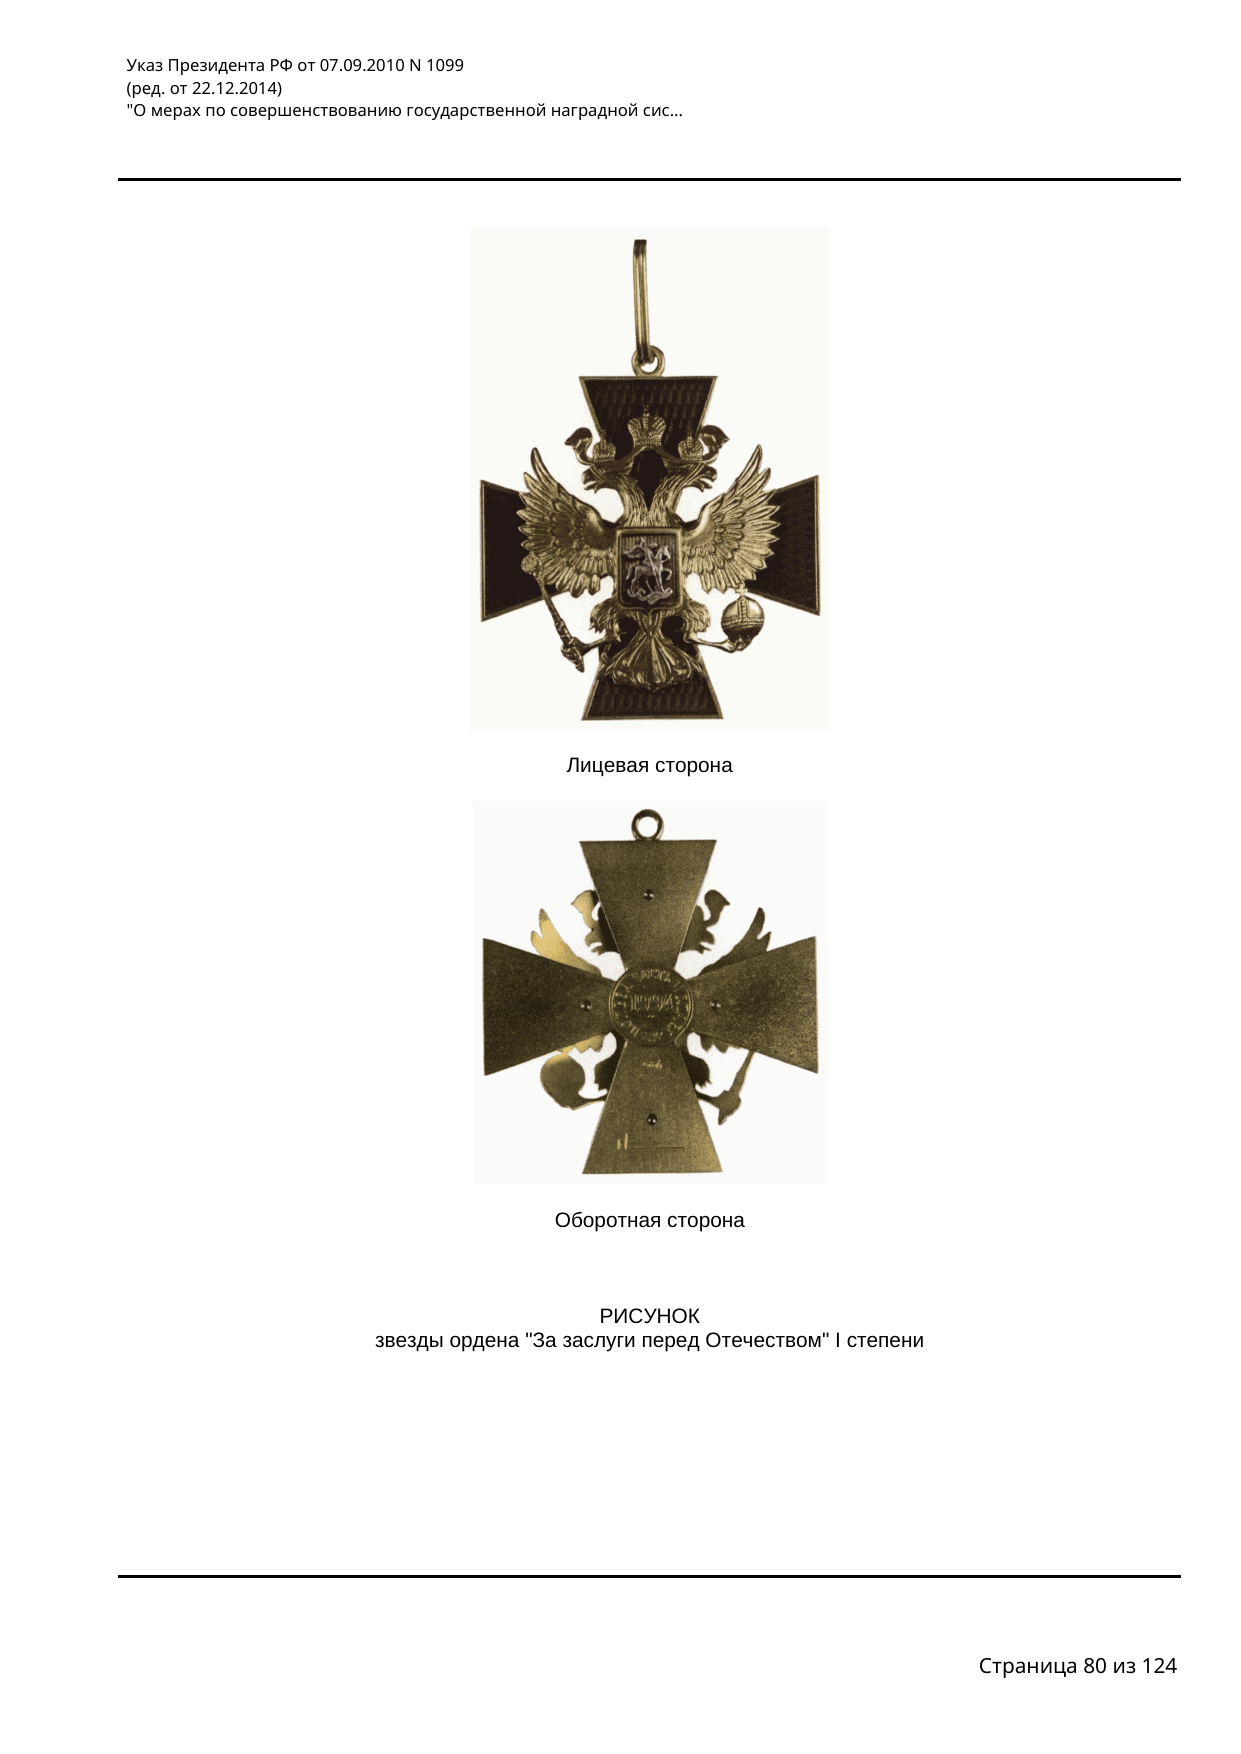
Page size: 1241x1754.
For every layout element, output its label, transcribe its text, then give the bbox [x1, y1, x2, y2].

text Лицевая сторона [118, 753, 1181, 777]
text РИСУНОК [118, 1304, 1181, 1328]
text Оборотная сторона [118, 1208, 1181, 1232]
picture [472, 801, 827, 1184]
text звезды ордена "За заслуги перед Отечеством" I степени [118, 1328, 1181, 1352]
picture [469, 227, 830, 730]
